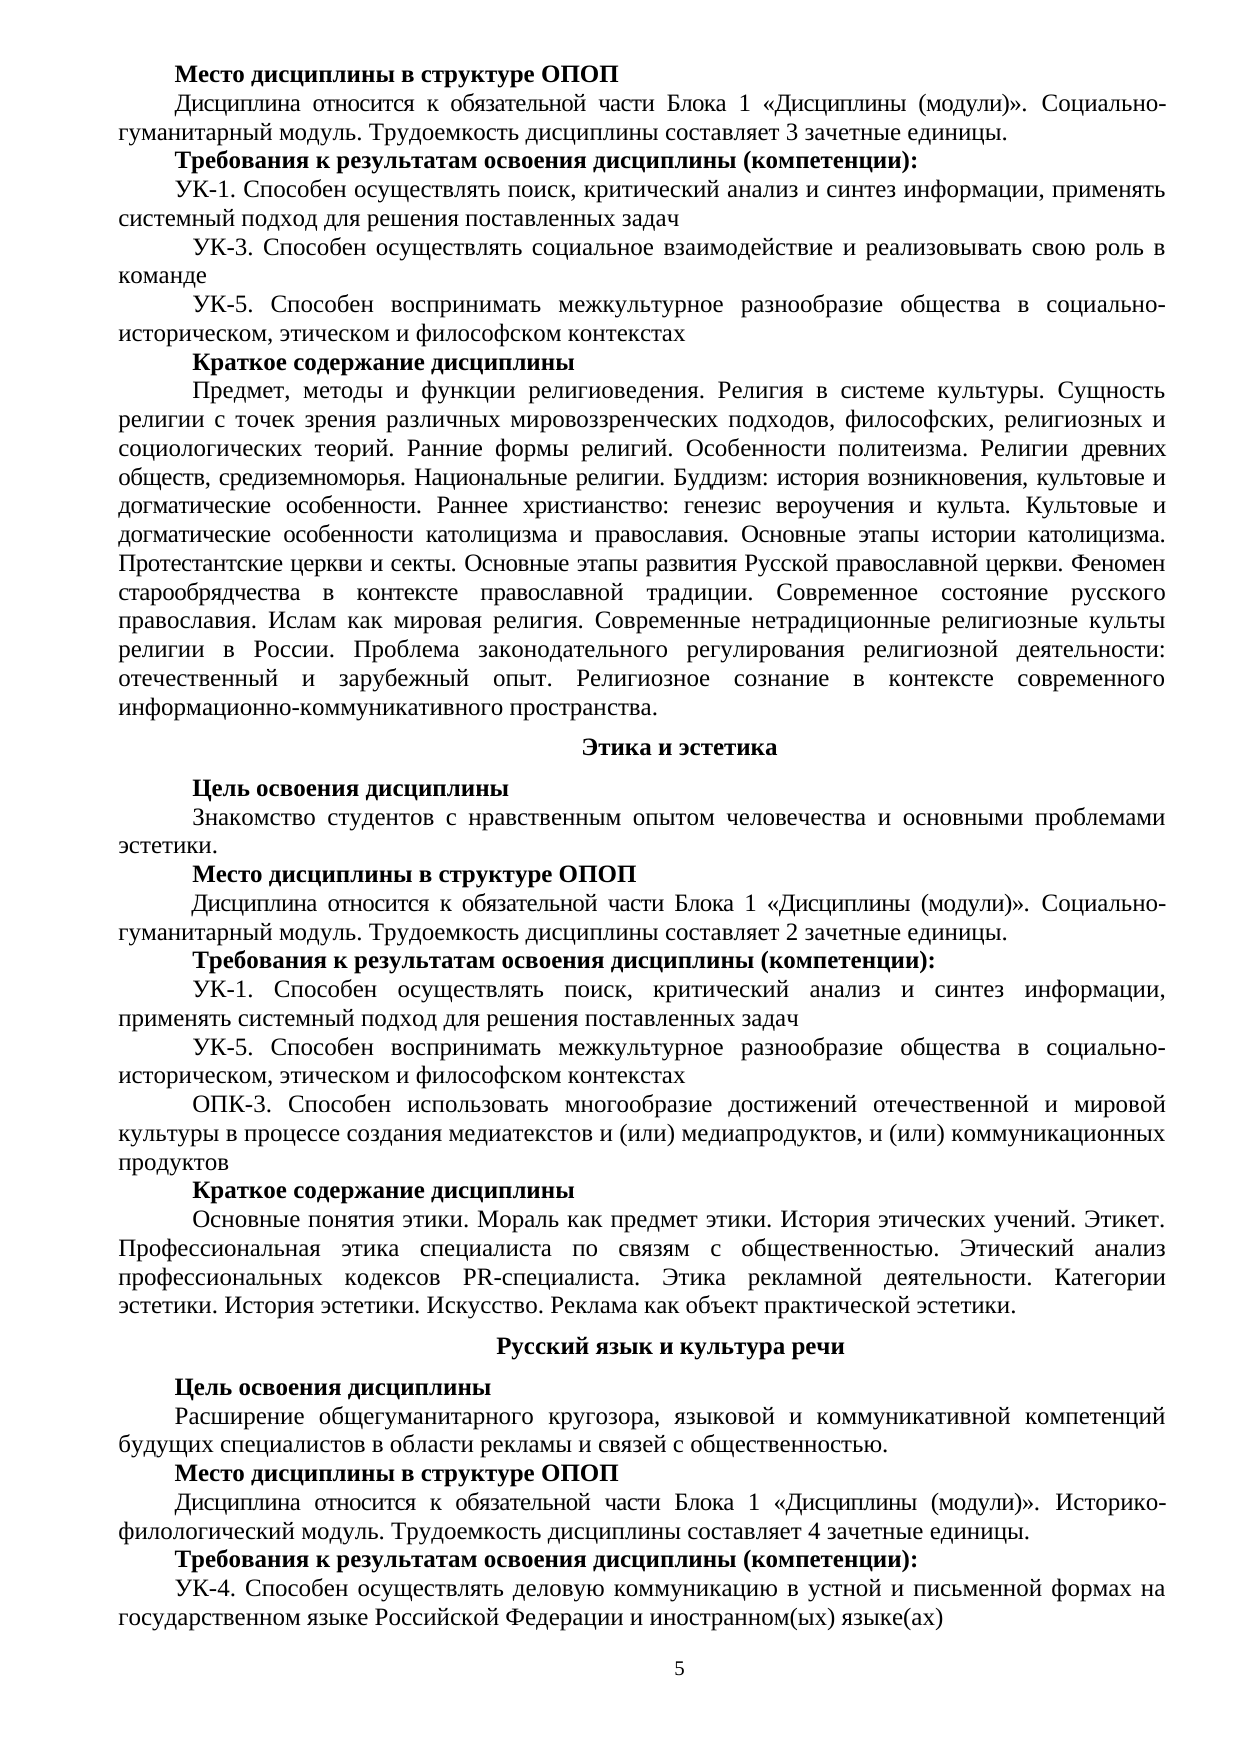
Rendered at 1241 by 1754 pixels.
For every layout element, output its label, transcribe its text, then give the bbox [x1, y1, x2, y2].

text Требования к результатам освоения дисциплины (компетенции): [118, 946, 1167, 974]
text Место дисциплины в структуре ОПОП [118, 859, 1167, 888]
text Требования к результатам освоения дисциплины (компетенции): [118, 1544, 1167, 1573]
text Цель освоения дисциплины [118, 773, 1167, 802]
text Русский язык и культура речи [118, 1331, 1167, 1360]
text Предмет, методы и функции религиоведения. Религия в системе культуры. Сущность религии с точек зрения различных мировоззренческих подходов, философских, религиозных и социологических теорий. Ранние формы религий. Особенности политеизма. Религии древних обществ, средиземноморья. Национальные религии. Буддизм: история возникновения, культовые и догматические особенности. Раннее христианство: генезис вероучения и культа. Культовые и догматические особенности католицизма и православия. Основные этапы истории католицизма. Протестантские церкви и секты. Основные этапы развития Русской православной церкви. Феномен старообрядчества в контексте православной традиции. Современное состояние русского православия. Ислам как мировая религия. Современные нетрадиционные религиозные культы религии в России. Проблема законодательного регулирования религиозной деятельности: отечественный и зарубежный опыт. Религиозное сознание в контексте современного информационно-коммуникативного пространства. [118, 375, 1167, 720]
text УК-3. Способен осуществлять социальное взаимодействие и реализовывать свою роль в команде [118, 232, 1167, 289]
text Этика и эстетика [118, 732, 1167, 761]
text УК-1. Способен осуществлять поиск, критический анализ и синтез информации, применять системный подход для решения поставленных задач [118, 974, 1167, 1032]
text Краткое содержание дисциплины [118, 1176, 1167, 1204]
text Место дисциплины в структуре ОПОП [118, 1458, 1167, 1487]
text Требования к результатам освоения дисциплины (компетенции): [118, 145, 1167, 174]
text Дисциплина относится к обязательной части Блока 1 «Дисциплины (модули)». Социально-гуманитарный модуль. Трудоемкость дисциплины составляет 2 зачетные единицы. [118, 888, 1167, 946]
text Расширение общегуманитарного кругозора, языковой и коммуникативной компетенций будущих специалистов в области рекламы и связей с общественностью. [118, 1401, 1167, 1458]
text УК-1. Способен осуществлять поиск, критический анализ и синтез информации, применять системный подход для решения поставленных задач [118, 174, 1167, 232]
text УК-5. Способен воспринимать межкультурное разнообразие общества в социально-историческом, этическом и философском контекстах [118, 289, 1167, 347]
text Дисциплина относится к обязательной части Блока 1 «Дисциплины (модули)». Историко-филологический модуль. Трудоемкость дисциплины составляет 4 зачетные единицы. [118, 1487, 1167, 1544]
text Дисциплина относится к обязательной части Блока 1 «Дисциплины (модули)». Социально-гуманитарный модуль. Трудоемкость дисциплины составляет 3 зачетные единицы. [118, 88, 1167, 145]
text Место дисциплины в структуре ОПОП [118, 59, 1167, 88]
text УК-5. Способен воспринимать межкультурное разнообразие общества в социально-историческом, этическом и философском контекстах [118, 1032, 1167, 1089]
text ОПК-3. Способен использовать многообразие достижений отечественной и мировой культуры в процессе создания медиатекстов и (или) медиапродуктов, и (или) коммуникационных продуктов [118, 1089, 1167, 1176]
text Основные понятия этики. Мораль как предмет этики. История этических учений. Этикет. Профессиональная этика специалиста по связям с общественностью. Этический анализ профессиональных кодексов PR-специалиста. Этика рекламной деятельности. Категории эстетики. История эстетики. Искусство. Реклама как объект практической эстетики. [118, 1204, 1167, 1319]
text Цель освоения дисциплины [118, 1372, 1167, 1401]
text УК-4. Способен осуществлять деловую коммуникацию в устной и письменной формах на государственном языке Российской Федерации и иностранном(ых) языке(ах) [118, 1573, 1167, 1631]
text Краткое содержание дисциплины [118, 347, 1167, 375]
text Знакомство студентов с нравственным опытом человечества и основными проблемами эстетики. [118, 802, 1167, 859]
